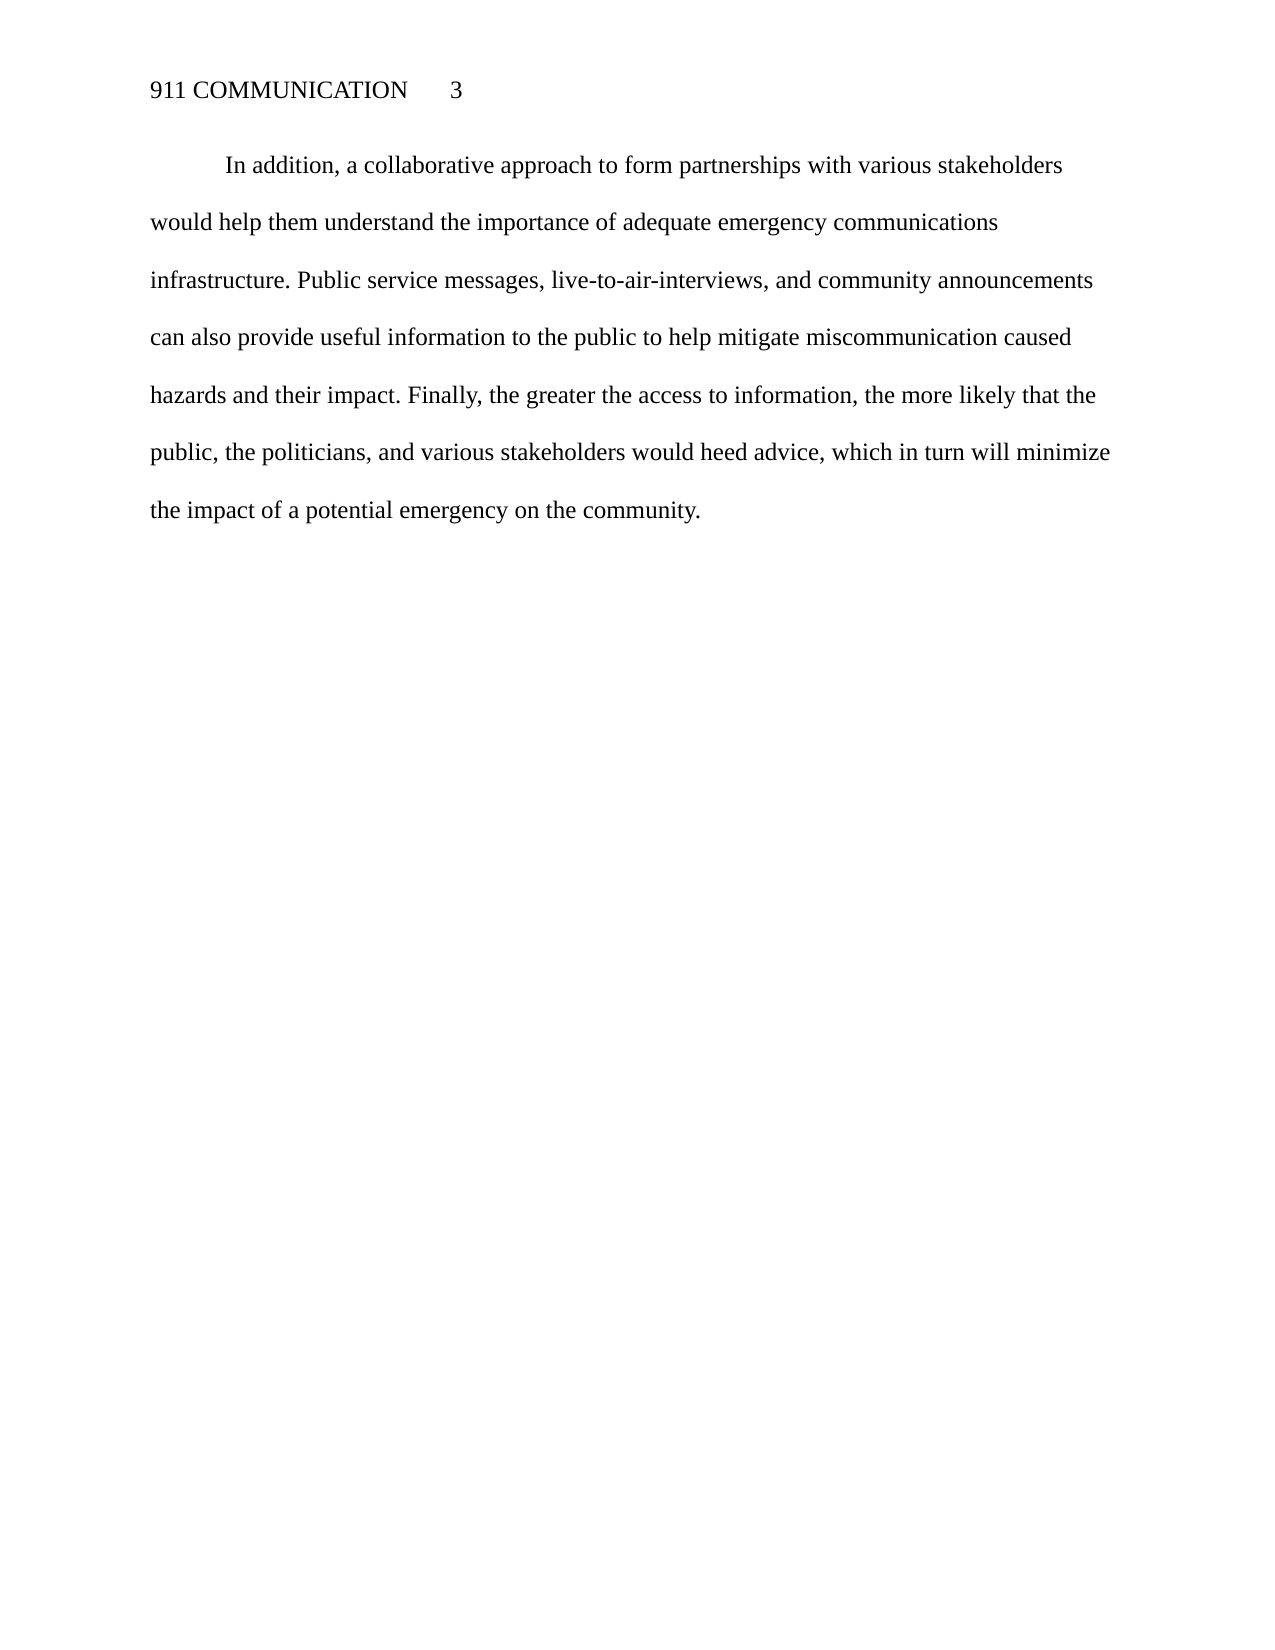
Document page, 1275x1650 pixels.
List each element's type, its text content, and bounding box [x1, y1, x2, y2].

text In addition, a collaborative approach to form partnerships with various stakeholders would help them understand the importance of adequate emergency communications infrastructure. Public service messages, live-to-air-interviews, and community announcements can also provide useful information to the public to help mitigate miscommunication caused hazards and their impact. Finally, the greater the access to information, the more likely that the public, the politicians, and various stakeholders would heed advice, which in turn will minimize the impact of a potential emergency on the community. [150, 150, 1125, 524]
